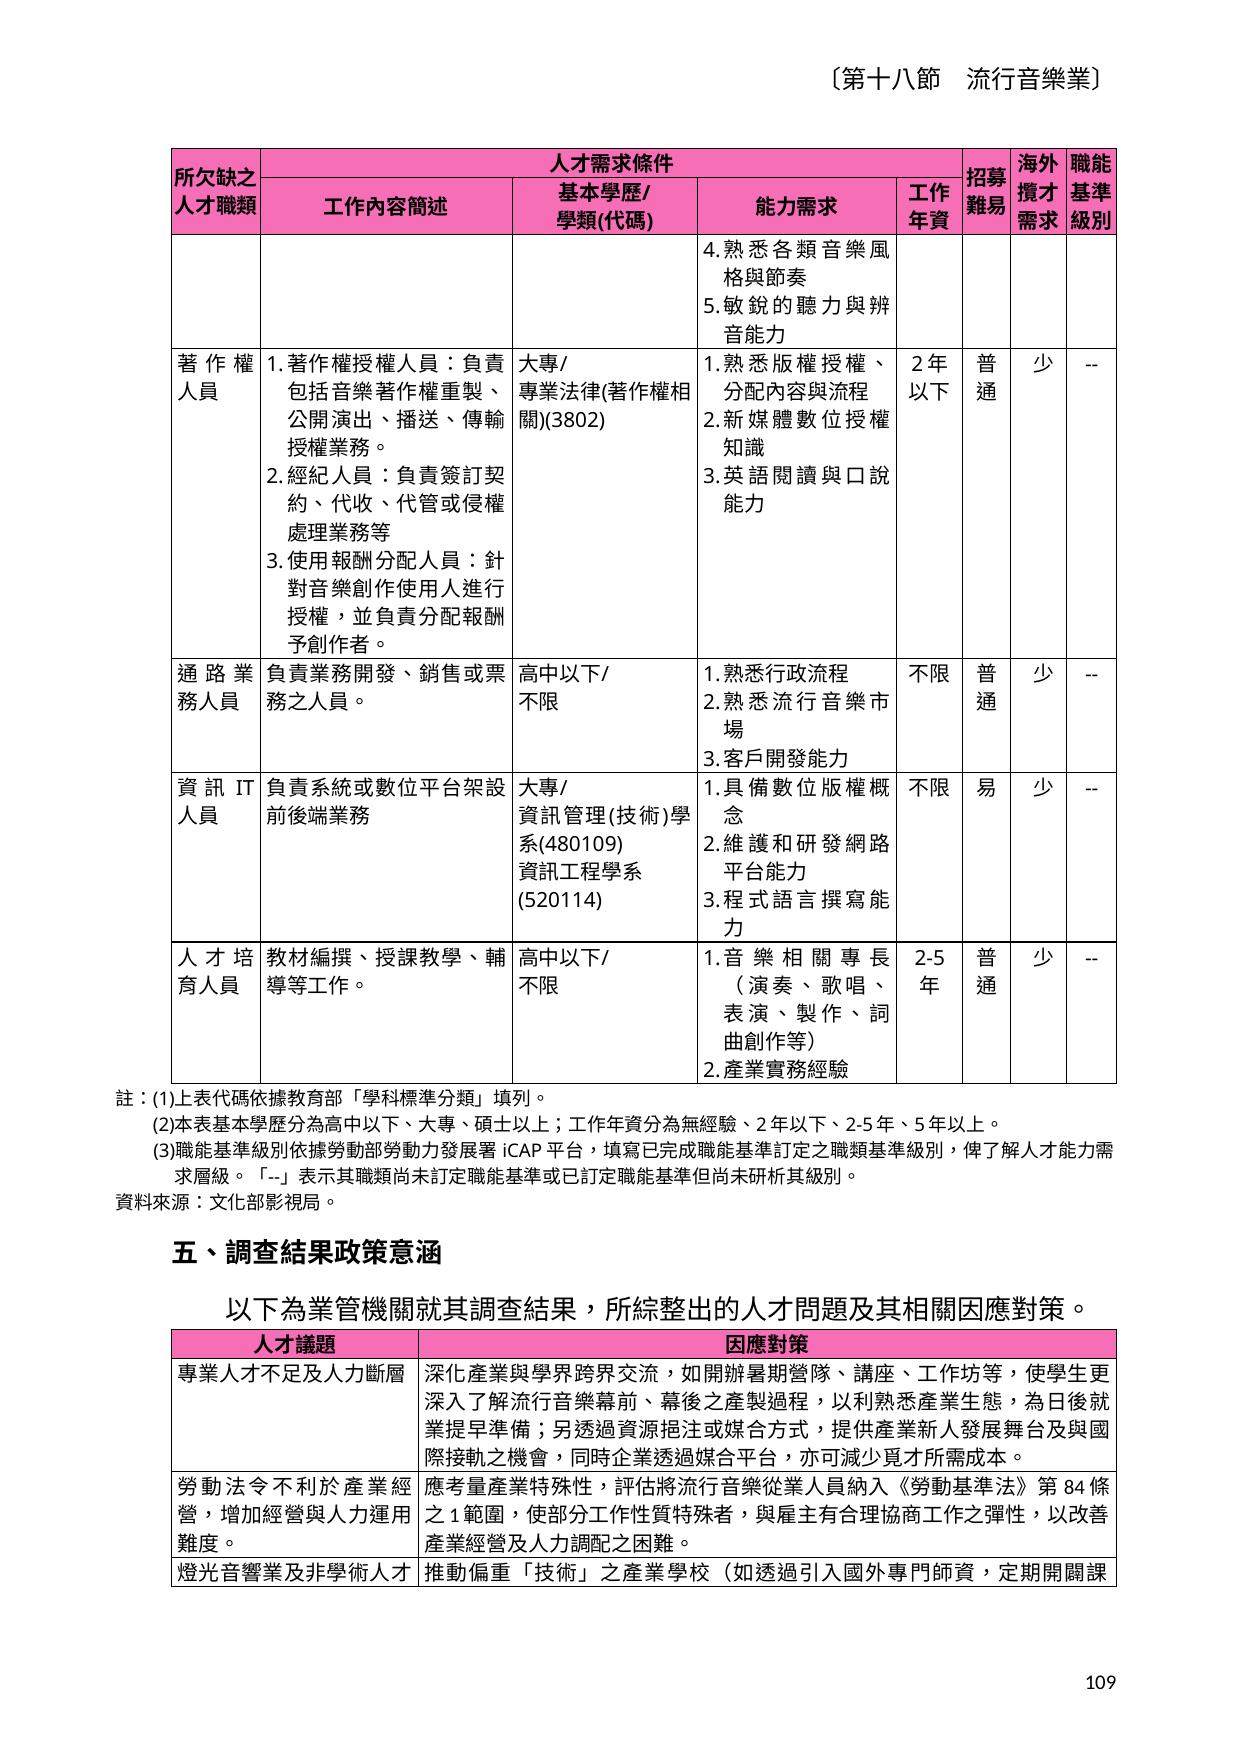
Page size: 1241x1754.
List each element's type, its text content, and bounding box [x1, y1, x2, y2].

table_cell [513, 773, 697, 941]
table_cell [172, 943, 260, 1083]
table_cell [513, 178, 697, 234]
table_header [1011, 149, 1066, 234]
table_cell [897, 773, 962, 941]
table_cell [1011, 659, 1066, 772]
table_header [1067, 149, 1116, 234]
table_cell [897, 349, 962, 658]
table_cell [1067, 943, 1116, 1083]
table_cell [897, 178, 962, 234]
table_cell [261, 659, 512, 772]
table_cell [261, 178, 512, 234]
text 五、調查結果政策意涵 [171, 1226, 1116, 1271]
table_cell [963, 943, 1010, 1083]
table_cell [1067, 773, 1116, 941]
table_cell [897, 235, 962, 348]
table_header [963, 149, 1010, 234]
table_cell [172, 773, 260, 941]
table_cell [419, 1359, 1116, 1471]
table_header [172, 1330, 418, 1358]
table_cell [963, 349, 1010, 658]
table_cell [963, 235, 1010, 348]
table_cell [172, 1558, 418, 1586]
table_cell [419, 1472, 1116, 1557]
text 註：(1)上表代碼依據教育部「學科標準分類」填列。 [115, 1084, 1116, 1110]
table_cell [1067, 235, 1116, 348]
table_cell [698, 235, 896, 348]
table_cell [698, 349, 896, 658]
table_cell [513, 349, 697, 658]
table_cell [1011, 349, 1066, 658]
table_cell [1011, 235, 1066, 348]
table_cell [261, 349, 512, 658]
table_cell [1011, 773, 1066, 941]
text 資料來源：文化部影視局。 [115, 1188, 1116, 1214]
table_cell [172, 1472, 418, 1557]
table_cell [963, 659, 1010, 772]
text 以下為業管機關就其調查結果，所綜整出的人才問題及其相關因應對策。 [171, 1283, 1116, 1328]
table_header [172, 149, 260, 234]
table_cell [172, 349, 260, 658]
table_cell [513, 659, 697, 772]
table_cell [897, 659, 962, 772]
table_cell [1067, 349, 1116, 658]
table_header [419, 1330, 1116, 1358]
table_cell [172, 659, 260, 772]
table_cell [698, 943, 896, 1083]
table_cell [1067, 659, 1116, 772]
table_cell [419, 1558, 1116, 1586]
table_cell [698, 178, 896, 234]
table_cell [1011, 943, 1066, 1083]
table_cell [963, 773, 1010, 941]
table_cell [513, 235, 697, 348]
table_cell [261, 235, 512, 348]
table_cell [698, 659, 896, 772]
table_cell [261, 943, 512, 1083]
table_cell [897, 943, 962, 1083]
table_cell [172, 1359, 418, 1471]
text (3)職能基準級別依據勞動部勞動力發展署iCAP平台，填寫已完成職能基準訂定之職類基準級別，俾了解人才能力需求層級。「--」表示其職類尚未訂定職能基準或已訂定職能基準但尚未研析其級別。 [115, 1136, 1116, 1188]
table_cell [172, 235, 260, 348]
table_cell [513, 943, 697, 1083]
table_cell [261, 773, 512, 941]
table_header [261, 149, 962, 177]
text (2)本表基本學歷分為高中以下、大專、碩士以上；工作年資分為無經驗、2年以下、2-5年、5年以上。 [115, 1110, 1116, 1136]
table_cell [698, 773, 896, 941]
